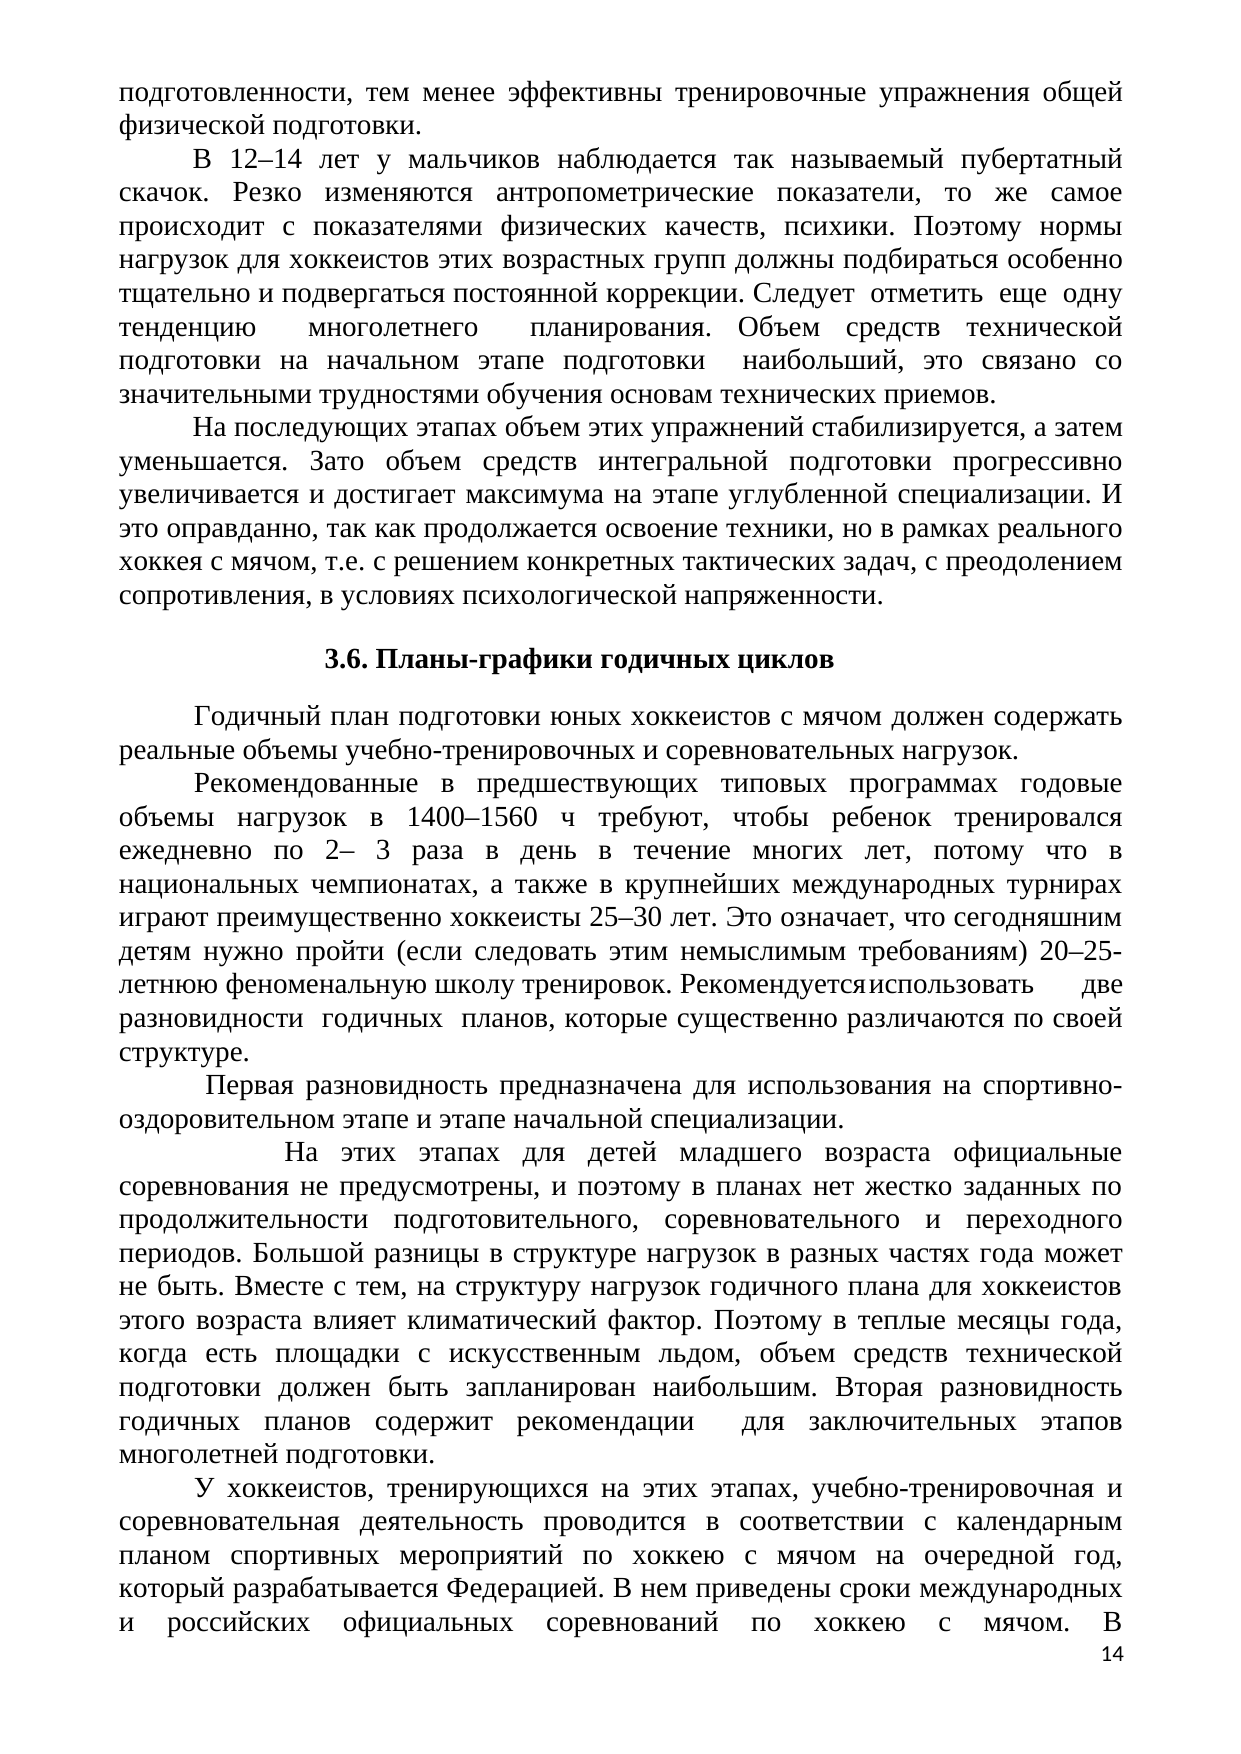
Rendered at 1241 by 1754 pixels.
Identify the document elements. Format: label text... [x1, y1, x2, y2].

text Годичный план подготовки юных хоккеистов с мячом должен содержать реальные объемы учебно-тренировочных и соревновательных нагрузок. [119, 698, 1123, 765]
text В 12–14 лет у мальчиков наблюдается так называемый пубертатный скачок. Резко изменяются антропометрические показатели, то же самое происходит с показателями физических качеств, психики. Поэтому нормы нагрузок для хоккеистов этих возрастных групп должны подбираться особенно тщательно и подвергаться постоянной коррекции. Следует отметить еще одну тенденцию многолетнего планирования. Объем средств технической подготовки на начальном этапе подготовки наибольший, это связано со значительными трудностями обучения основам технических приемов. [119, 141, 1123, 409]
text 3.6. Планы-графики годичных циклов [119, 641, 1040, 675]
text Первая разновидность предназначена для использования на спортивно-оздоровительном этапе и этапе начальной специализации. [119, 1067, 1123, 1134]
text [119, 1470, 1123, 1637]
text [119, 74, 1123, 141]
text На этих этапах для детей младшего возраста официальные соревнования не предусмотрены, и поэтому в планах нет жестко заданных по продолжительности подготовительного, соревновательного и переходного периодов. Большой разницы в структуре нагрузок в разных частях года может не быть. Вместе с тем, на структуру нагрузок годичного плана для хоккеистов этого возраста влияет климатический фактор. Поэтому в теплые месяцы года, когда есть площадки с искусственным льдом, объем средств технической подготовки должен быть запланирован наибольшим. Вторая разновидность годичных планов содержит рекомендации для заключительных этапов многолетней подготовки. [119, 1134, 1123, 1470]
text На последующих этапах объем этих упражнений стабилизируется, а затем уменьшается. Зато объем средств интегральной подготовки прогрессивно увеличивается и достигает максимума на этапе углубленной специализации. И это оправданно, так как продолжается освоение техники, но в рамках реального хоккея с мячом, т.е. с решением конкретных тактических задач, с преодолением сопротивления, в условиях психологической напряженности. [119, 409, 1123, 611]
text Рекомендованные в предшествующих типовых программах годовые объемы нагрузок в 1400–1560 ч требуют, чтобы ребенок тренировался ежедневно по 2– 3 раза в день в течение многих лет, потому что в национальных чемпионатах, а также в крупнейших международных турнирах играют преимущественно хоккеисты 25–30 лет. Это означает, что сегодняшним детям нужно пройти (если следовать этим немыслимым требованиям) 20–25-летнюю феноменальную школу тренировок. Рекомендуется использовать две разновидности годичных планов, которые существенно различаются по своей структуре. [119, 765, 1123, 1067]
